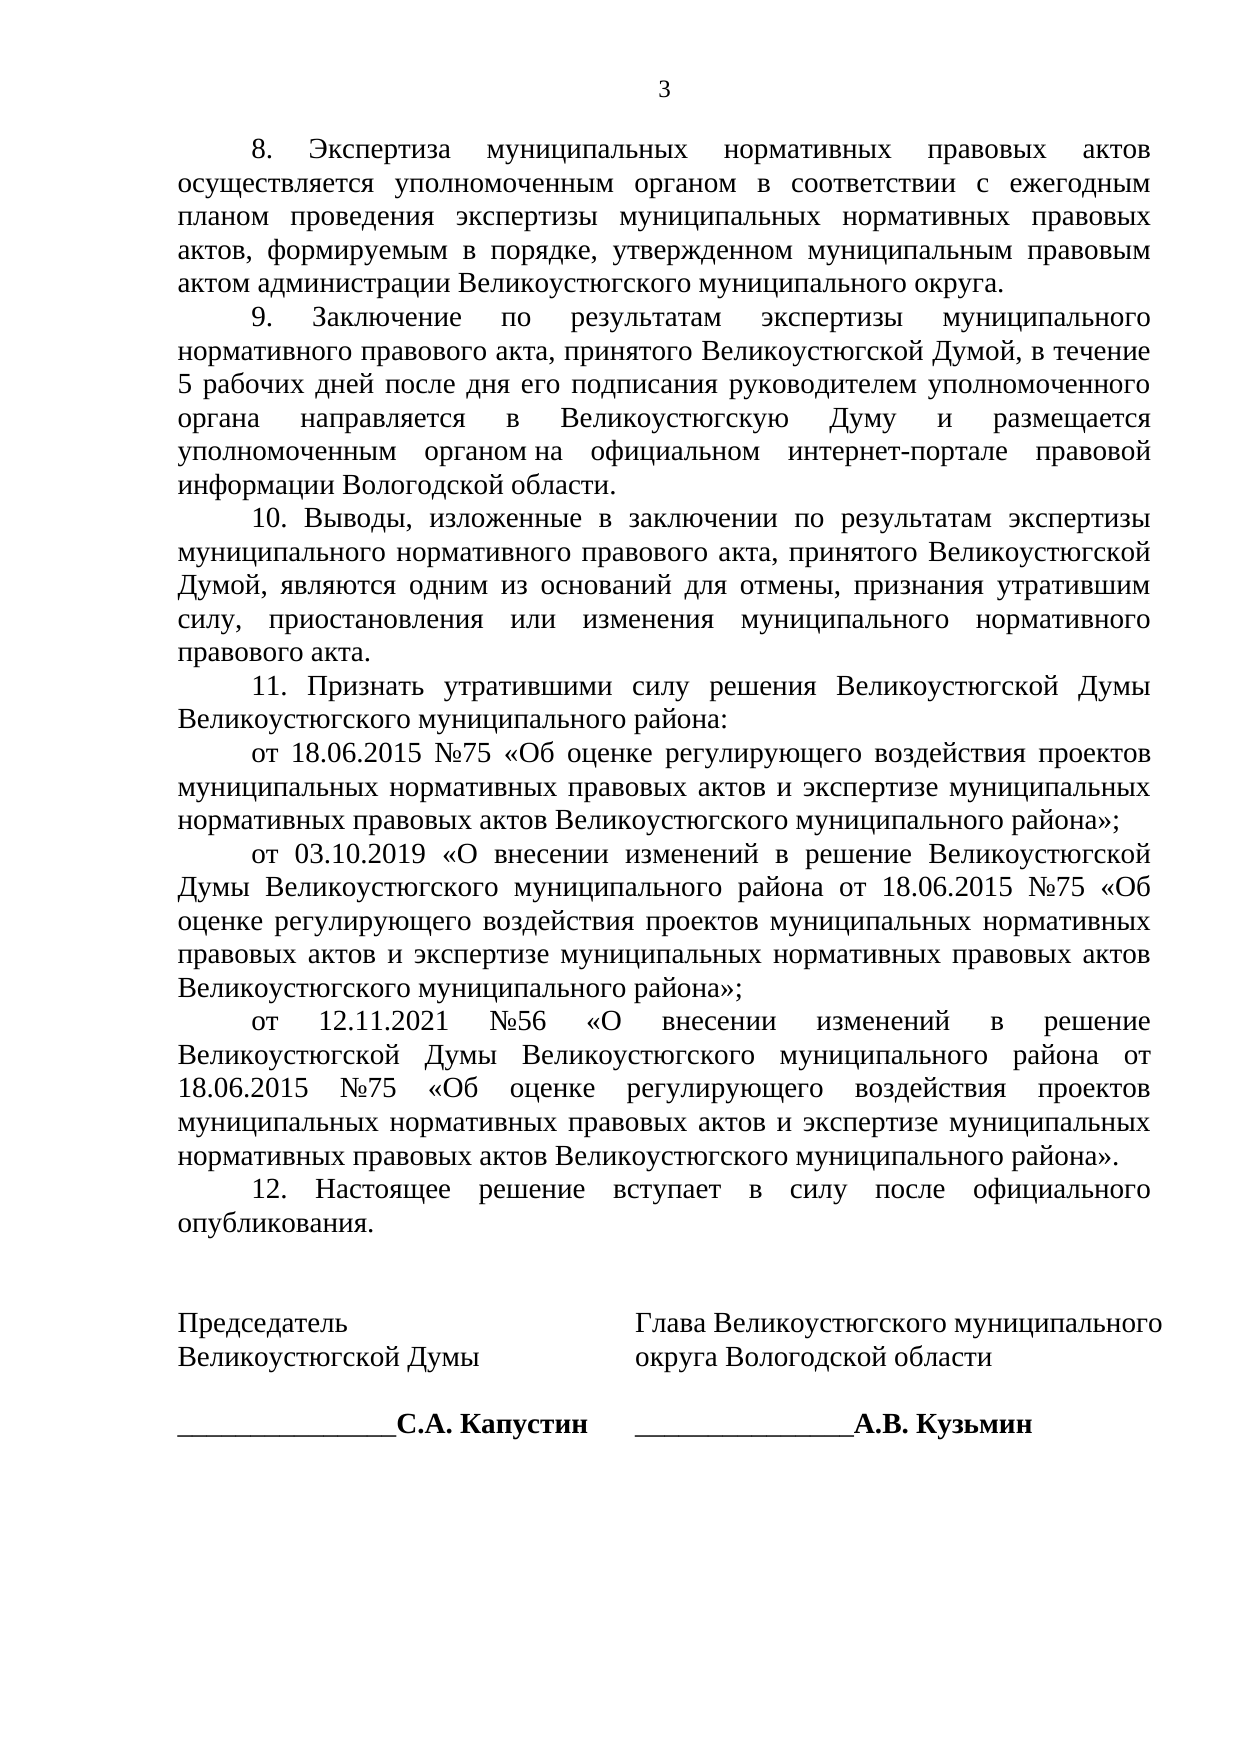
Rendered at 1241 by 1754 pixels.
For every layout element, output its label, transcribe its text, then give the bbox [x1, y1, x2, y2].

table_header Глава Великоустюгского муниципального округа Вологодской области _______________А.В. Кузьмин [605, 1305, 1181, 1439]
text 8. Экспертиза муниципальных нормативных правовых актов осуществляется уполномоченным органом в соответствии с ежегодным планом проведения экспертизы муниципальных нормативных правовых актов, формируемым в порядке, утвержденном муниципальным правовым актом администрации Великоустюгского муниципального округа. [177, 131, 1152, 299]
text 12. Настоящее решение вступает в силу после официального опубликования. [177, 1171, 1152, 1238]
text от 18.06.2015 №75 «Об оценке регулирующего воздействия проектов муниципальных нормативных правовых актов и экспертизе муниципальных нормативных правовых актов Великоустюгского муниципального района»; [177, 735, 1152, 836]
text 11. Признать утратившими силу решения Великоустюгской Думы Великоустюгского муниципального района: [177, 668, 1152, 735]
table_header Председатель Великоустюгской Думы _______________С.А. Капустин [166, 1305, 605, 1439]
text от 12.11.2021 №56 «О внесении изменений в решение Великоустюгской Думы Великоустюгского муниципального района от 18.06.2015 №75 «Об оценке регулирующего воздействия проектов муниципальных нормативных правовых актов и экспертизе муниципальных нормативных правовых актов Великоустюгского муниципального района». [177, 1003, 1152, 1171]
text от 03.10.2019 «О внесении изменений в решение Великоустюгской Думы Великоустюгского муниципального района от 18.06.2015 №75 «Об оценке регулирующего воздействия проектов муниципальных нормативных правовых актов и экспертизе муниципальных нормативных правовых актов Великоустюгского муниципального района»; [177, 836, 1152, 1003]
text 10. Выводы, изложенные в заключении по результатам экспертизы муниципального нормативного правового акта, принятого Великоустюгской Думой, являются одним из оснований для отмены, признания утратившим силу, приостановления или изменения муниципального нормативного правового акта. [177, 500, 1152, 668]
text 9. Заключение по результатам экспертизы муниципального нормативного правового акта, принятого Великоустюгской Думой, в течение 5 рабочих дней после дня его подписания руководителем уполномоченного органа направляется в Великоустюгскую Думу и размещается уполномоченным органом на официальном интернет-портале правовой информации Вологодской области. [177, 299, 1152, 500]
